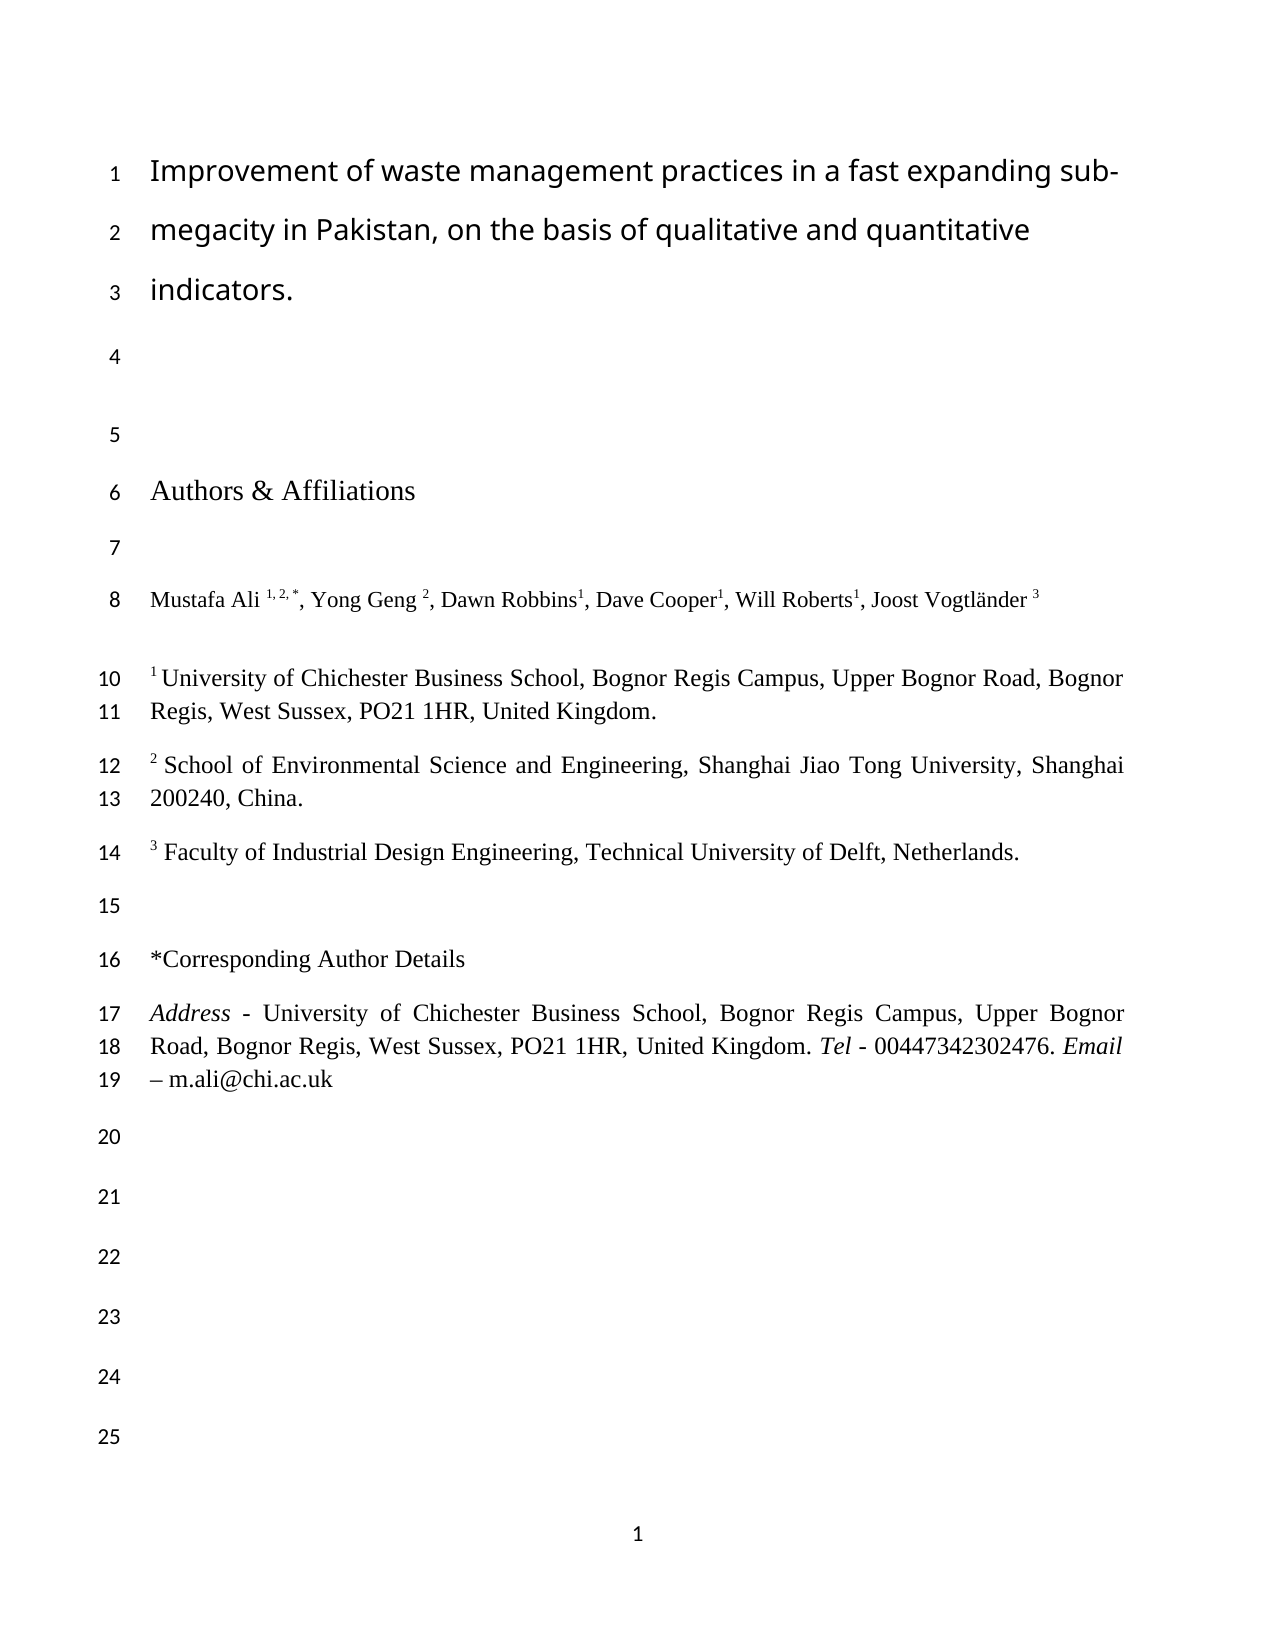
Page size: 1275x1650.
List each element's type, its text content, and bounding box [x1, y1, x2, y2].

text 1 University of Chichester Business School, Bognor Regis Campus, Upper Bognor Road, Bognor Regis, West Sussex, PO21 1HR, United Kingdom. [150, 663, 1125, 724]
text 3 Faculty of Industrial Design Engineering, Technical University of Delft, Netherlands. [150, 837, 1125, 865]
text Improvement of waste management practices in a fast expanding sub-megacity in Pakistan, on the basis of qualitative and quantitative indicators. [150, 150, 1125, 309]
text Mustafa Ali 1, 2, *, Yong Geng 2, Dawn Robbins1, Dave Cooper1, Will Roberts1, Joost Vogtländer 3 [150, 586, 1125, 613]
text Address - University of Chichester Business School, Bognor Regis Campus, Upper Bognor Road, Bognor Regis, West Sussex, PO21 1HR, United Kingdom. Tel - 00447342302476. Email – m.ali@chi.ac.uk [150, 998, 1125, 1093]
text *Corresponding Author Details [150, 944, 1125, 973]
text 2 School of Environmental Science and Engineering, Shanghai Jiao Tong University, Shanghai 200240, China. [150, 750, 1125, 811]
text Authors & Affiliations [150, 473, 1125, 507]
